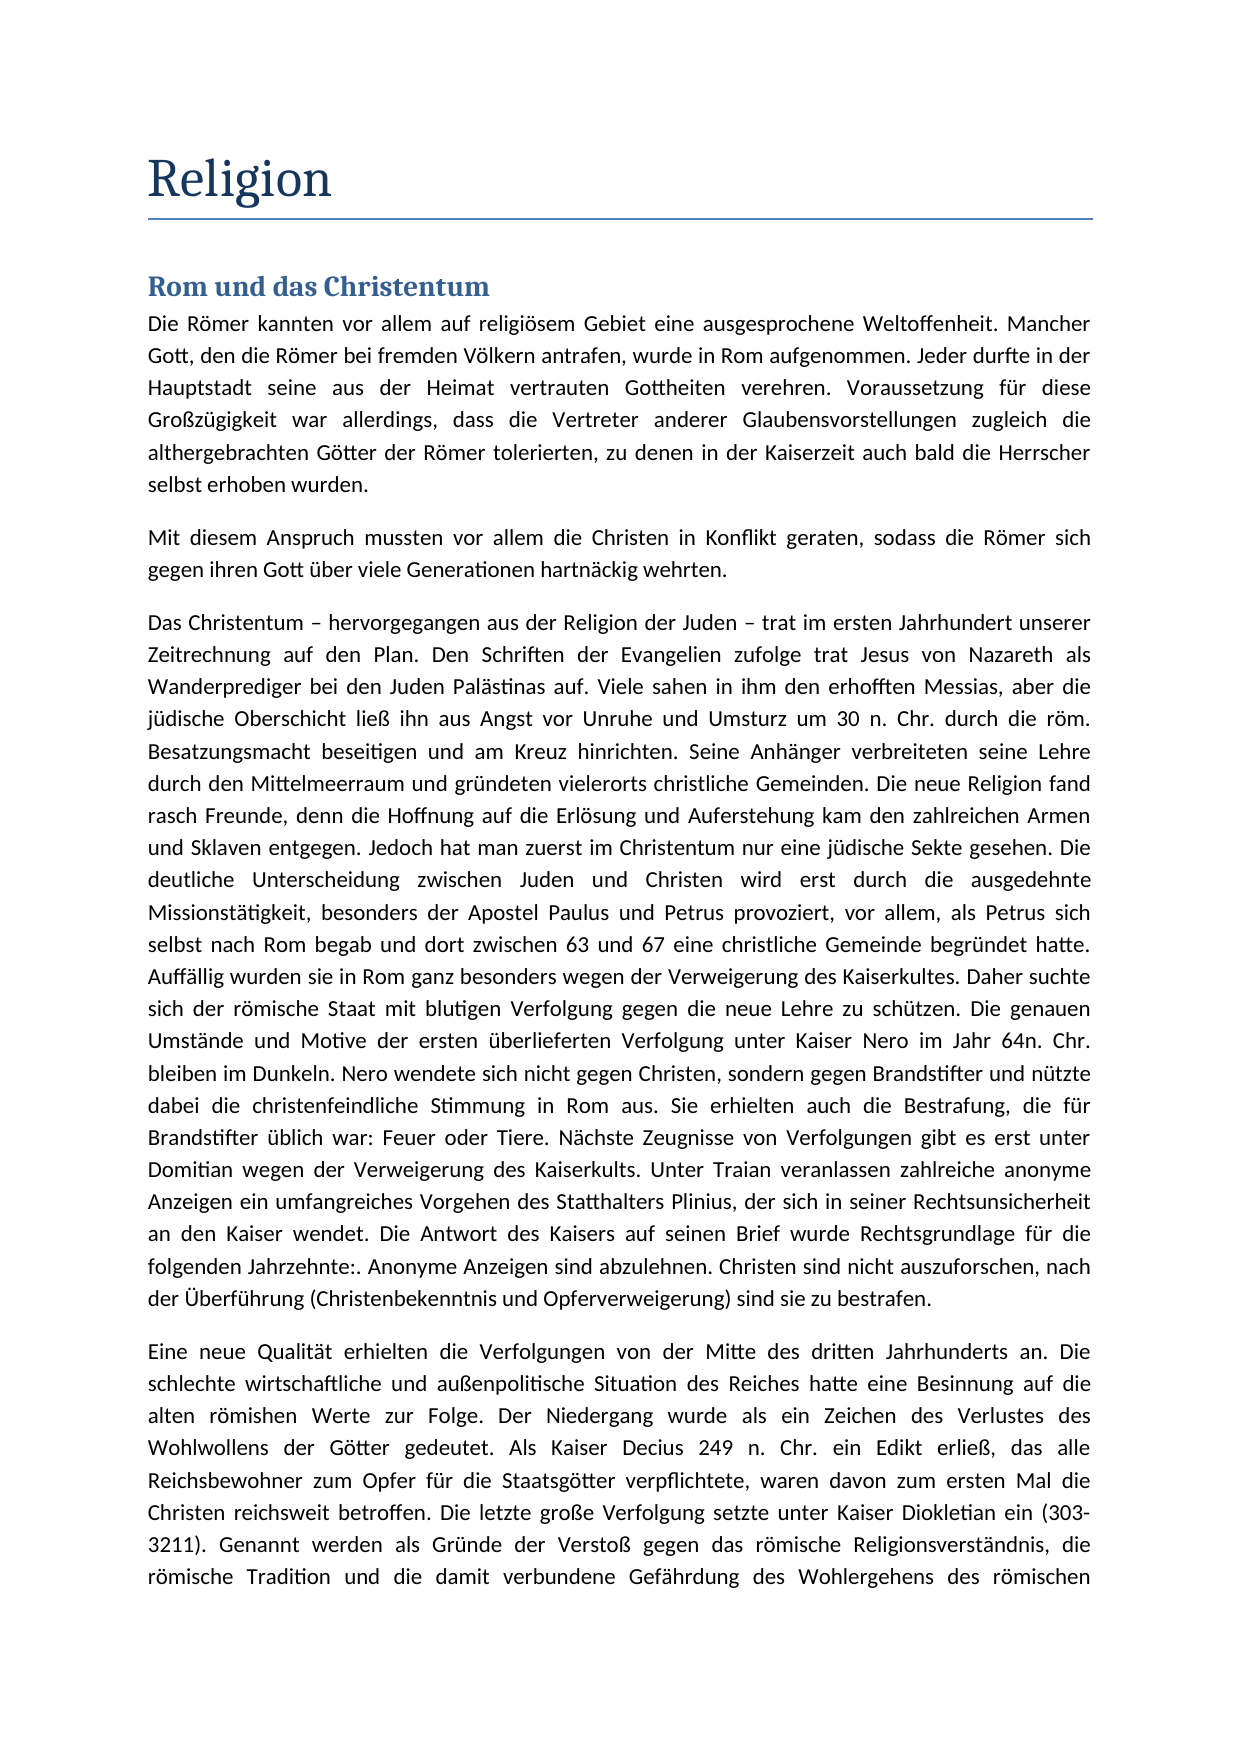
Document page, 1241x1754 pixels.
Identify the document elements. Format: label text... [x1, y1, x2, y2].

text Die Römer kannten vor allem auf religiösem Gebiet eine ausgesprochene Weltoffenheit. Mancher Gott, den die Römer bei fremden Völkern antrafen, wurde in Rom aufgenommen. Jeder durfte in der Hauptstadt seine aus der Heimat vertrauten Gottheiten verehren. Voraussetzung für diese Großzügigkeit war allerdings, dass die Vertreter anderer Glaubensvorstellungen zugleich die althergebrachten Götter der Römer tolerierten, zu denen in der Kaiserzeit auch bald die Herrscher selbst erhoben wurden. [148, 309, 1093, 498]
text Das Christentum – hervorgegangen aus der Religion der Juden – trat im ersten Jahrhundert unserer Zeitrechnung auf den Plan. Den Schriften der Evangelien zufolge trat Jesus von Nazareth als Wanderprediger bei den Juden Palästinas auf. Viele sahen in ihm den erhofften Messias, aber die jüdische Oberschicht ließ ihn aus Angst vor Unruhe und Umsturz um 30 n. Chr. durch die röm. Besatzungsmacht beseitigen und am Kreuz hinrichten. Seine Anhänger verbreiteten seine Lehre durch den Mittelmeerraum und gründeten vielerorts christliche Gemeinden. Die neue Religion fand rasch Freunde, denn die Hoffnung auf die Erlösung und Auferstehung kam den zahlreichen Armen und Sklaven entgegen. Jedoch hat man zuerst im Christentum nur eine jüdische Sekte gesehen. Die deutliche Unterscheidung zwischen Juden und Christen wird erst durch die ausgedehnte Missionstätigkeit, besonders der Apostel Paulus und Petrus provoziert, vor allem, als Petrus sich selbst nach Rom begab und dort zwischen 63 und 67 eine christliche Gemeinde begründet hatte. Auffällig wurden sie in Rom ganz besonders wegen der Verweigerung des Kaiserkultes. Daher suchte sich der römische Staat mit blutigen Verfolgung gegen die neue Lehre zu schützen. Die genauen Umstände und Motive der ersten überlieferten Verfolgung unter Kaiser Nero im Jahr 64n. Chr. bleiben im Dunkeln. Nero wendete sich nicht gegen Christen, sondern gegen Brandstifter und nützte dabei die christenfeindliche Stimmung in Rom aus. Sie erhielten auch die Bestrafung, die für Brandstifter üblich war: Feuer oder Tiere. Nächste Zeugnisse von Verfolgungen gibt es erst unter Domitian wegen der Verweigerung des Kaiserkults. Unter Traian veranlassen zahlreiche anonyme Anzeigen ein umfangreiches Vorgehen des Statthalters Plinius, der sich in seiner Rechtsunsicherheit an den Kaiser wendet. Die Antwort des Kaisers auf seinen Brief wurde Rechtsgrundlage für die folgenden Jahrzehnte:. Anonyme Anzeigen sind abzulehnen. Christen sind nicht auszuforschen, nach der Überführung (Christenbekenntnis und Opferverweigerung) sind sie zu bestrafen. [148, 608, 1093, 1312]
title Religion [148, 148, 1093, 218]
text Mit diesem Anspruch mussten vor allem die Christen in Konflikt geraten, sodass die Römer sich gegen ihren Gott über viele Generationen hartnäckig wehrten. [148, 523, 1093, 583]
subtitle Rom und das Christentum [148, 270, 1093, 304]
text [148, 1337, 1093, 1590]
